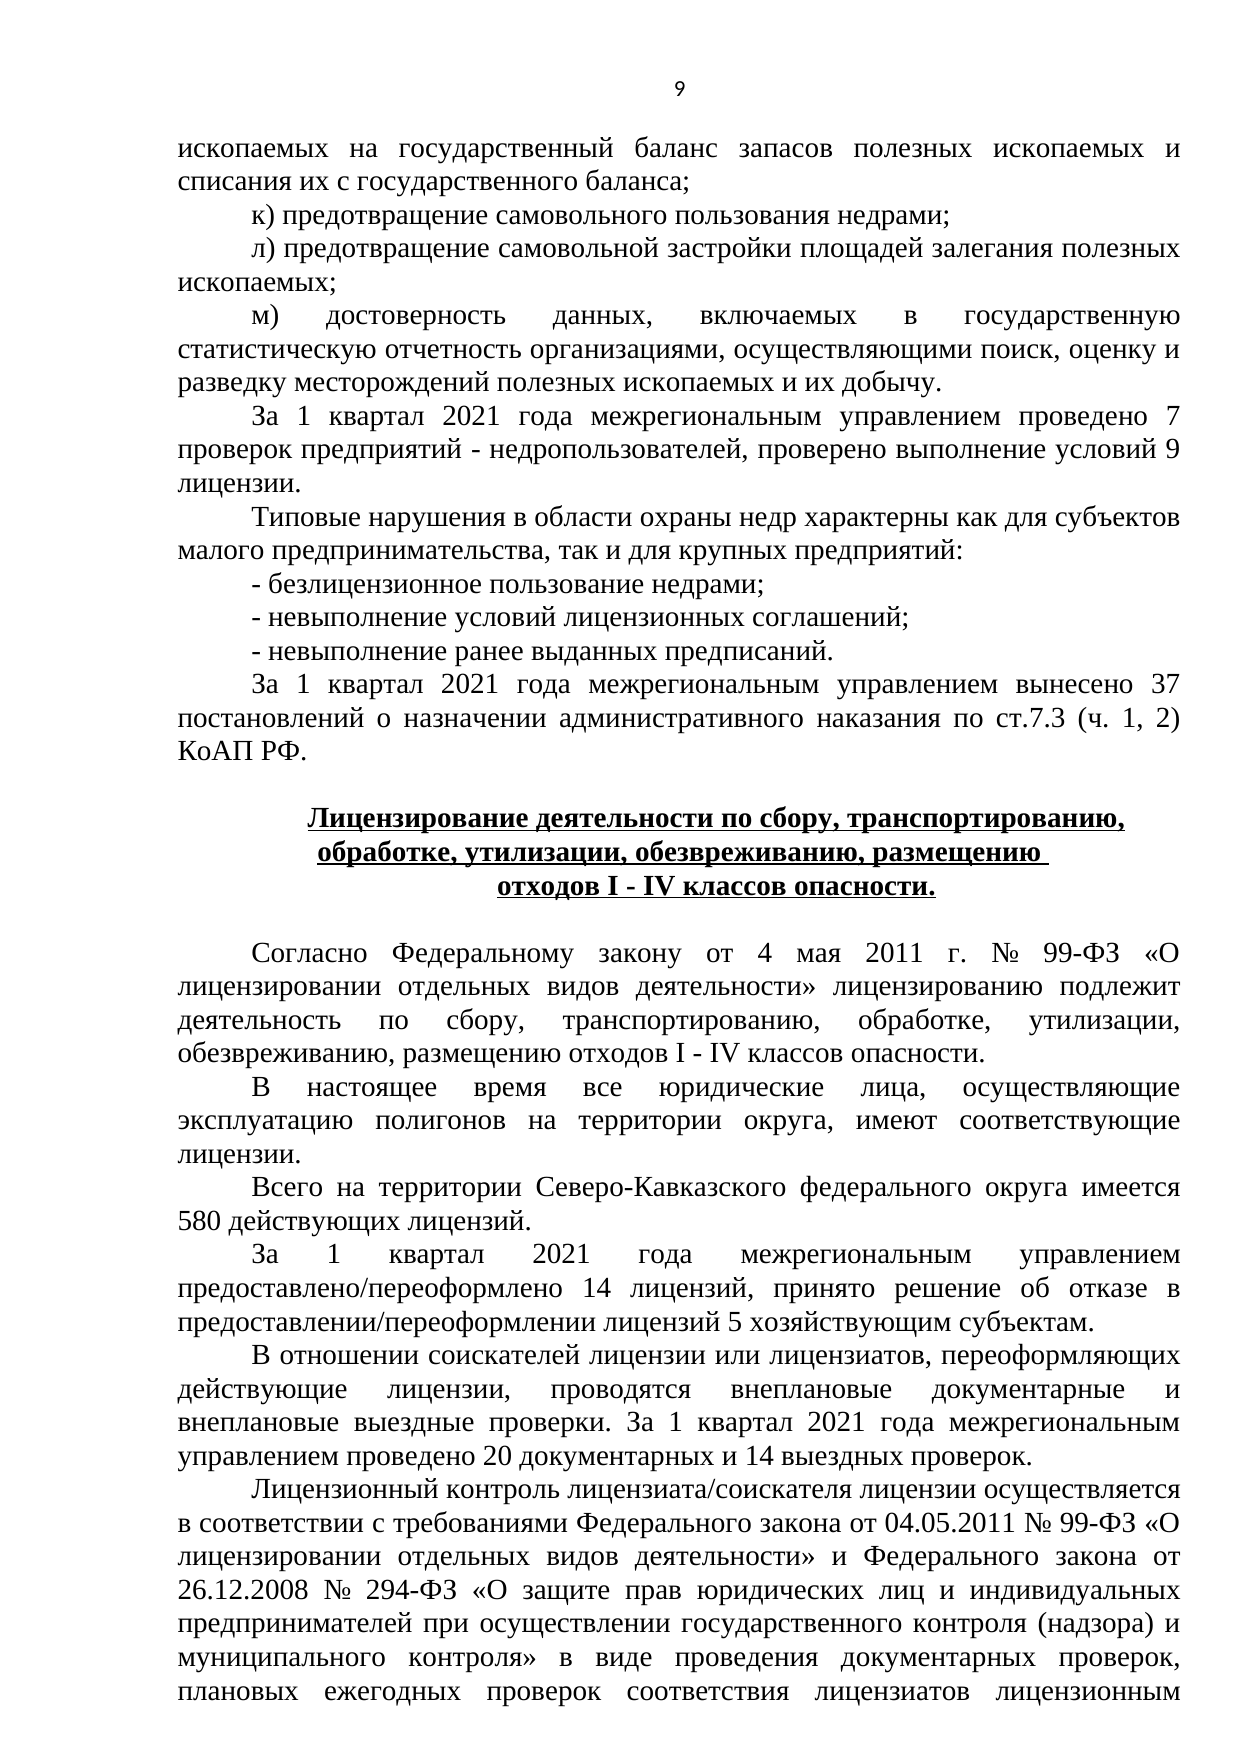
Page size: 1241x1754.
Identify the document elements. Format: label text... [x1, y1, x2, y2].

text Согласно Федеральному закону от 4 мая 2011 г. № 99-ФЗ «О лицензировании отдельных видов деятельности» лицензированию подлежит деятельность по сбору, транспортированию, обработке, утилизации, обезвреживанию, размещению отходов I - IV классов опасности. [177, 935, 1181, 1069]
text м) достоверность данных, включаемых в государственную статистическую отчетность организациями, осуществляющими поиск, оценку и разведку месторождений полезных ископаемых и их добычу. [177, 297, 1181, 398]
text - безлицензионное пользование недрами; [177, 566, 1181, 599]
text За 1 квартал 2021 года межрегиональным управлением вынесено 37 постановлений о назначении административного наказания по ст.7.3 (ч. 1, 2) КоАП РФ. [177, 666, 1181, 767]
text - невыполнение условий лицензионных соглашений; [177, 599, 1181, 633]
text к) предотвращение самовольного пользования недрами; [177, 197, 1181, 230]
text Всего на территории Северо-Кавказского федерального округа имеется 580 действующих лицензий. [177, 1169, 1181, 1237]
text Лицензирование деятельности по сбору, транспортированию, обработке, утилизации, обезвреживанию, размещению [177, 801, 1181, 868]
text В отношении соискателей лицензии или лицензиатов, переоформляющих действующие лицензии, проводятся внеплановые документарные и внеплановые выездные проверки. За 1 квартал 2021 года межрегиональным управлением проведено 20 документарных и 14 выездных проверок. [177, 1337, 1181, 1471]
text л) предотвращение самовольной застройки площадей залегания полезных ископаемых; [177, 230, 1181, 297]
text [177, 1471, 1181, 1706]
text За 1 квартал 2021 года межрегиональным управлением проведено 7 проверок предприятий - недропользователей, проверено выполнение условий 9 лицензии. [177, 398, 1181, 499]
text В настоящее время все юридические лица, осуществляющие эксплуатацию полигонов на территории округа, имеют соответствующие лицензии. [177, 1069, 1181, 1169]
text За 1 квартал 2021 года межрегиональным управлением предоставлено/переоформлено 14 лицензий, принято решение об отказе в предоставлении/переоформлении лицензий 5 хозяйствующим субъектам. [177, 1237, 1181, 1337]
text отходов I - IV классов опасности. [177, 868, 1181, 901]
text Типовые нарушения в области охраны недр характерны как для субъектов малого предпринимательства, так и для крупных предприятий: [177, 499, 1181, 566]
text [177, 130, 1181, 197]
text - невыполнение ранее выданных предписаний. [177, 633, 1181, 666]
